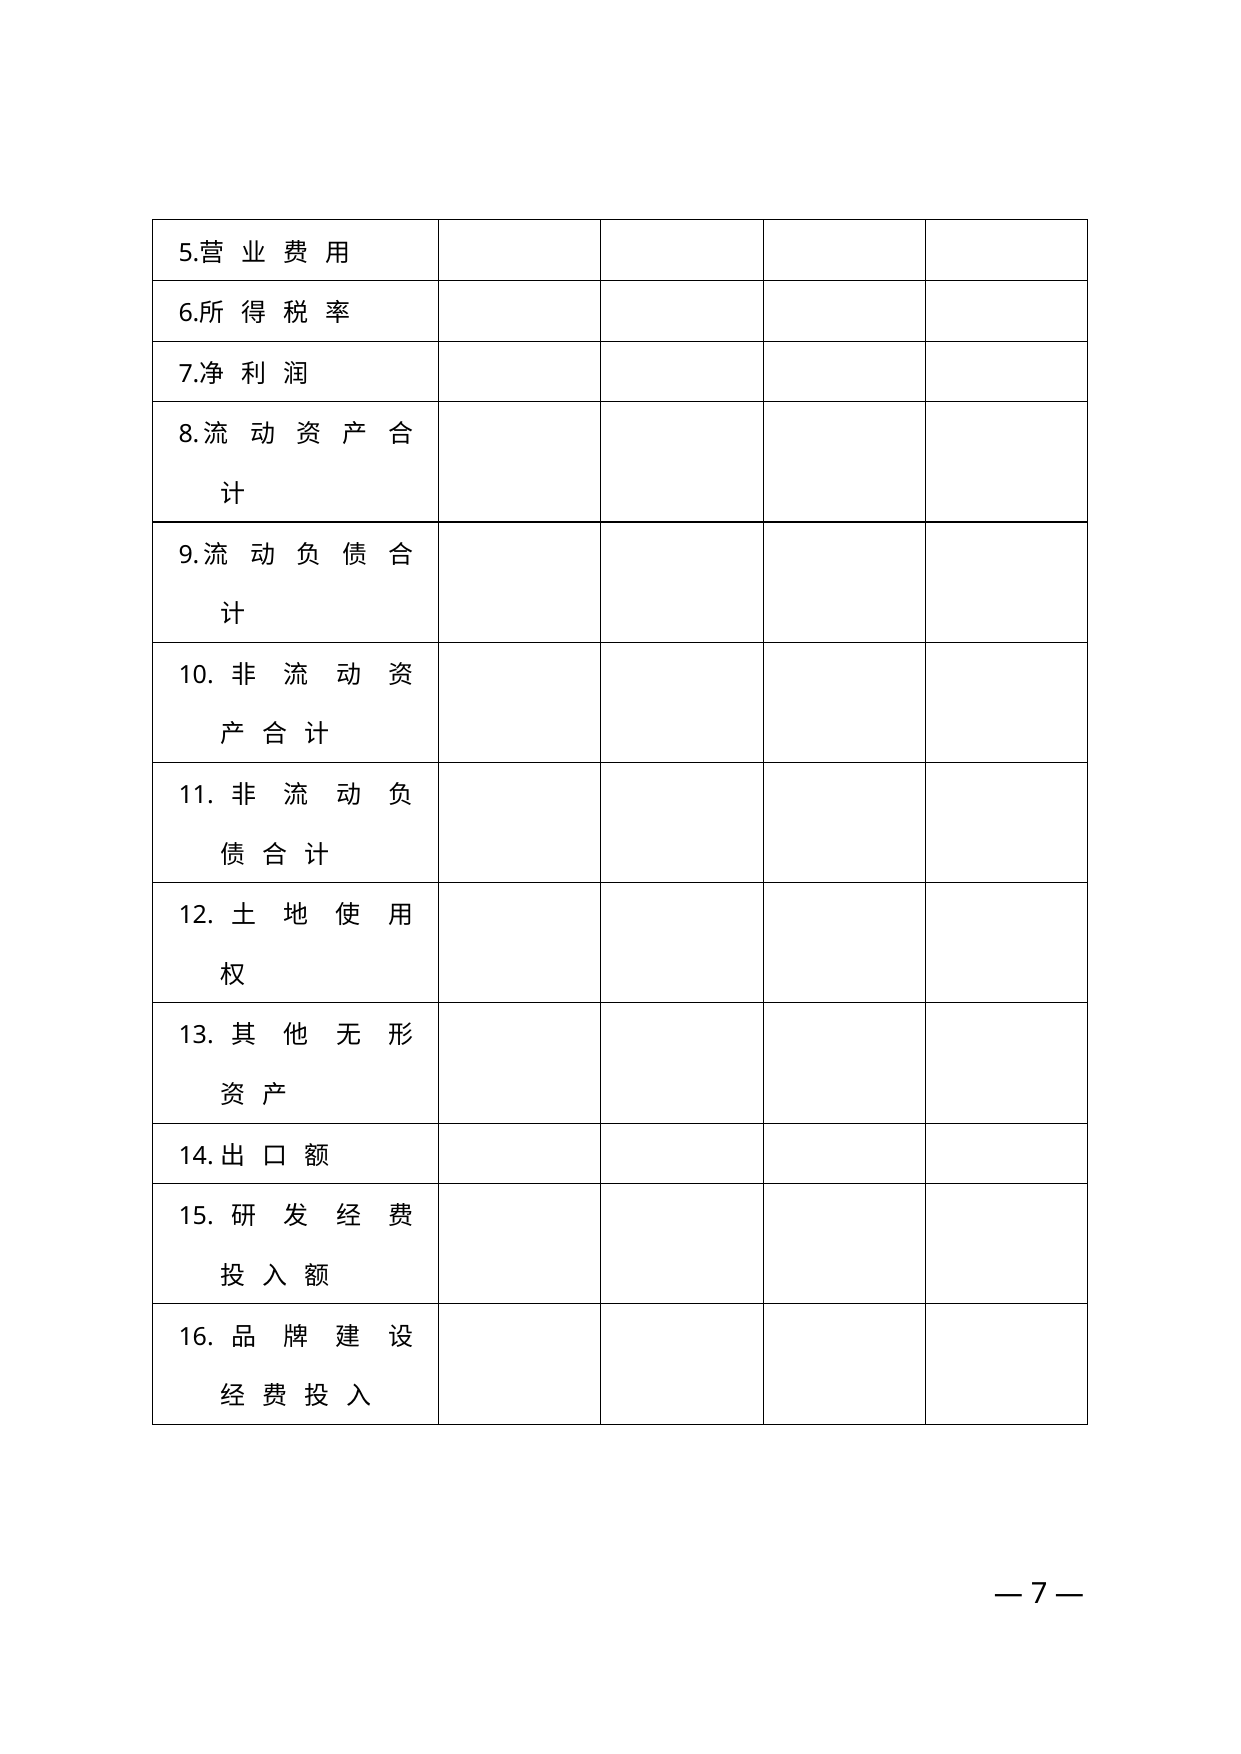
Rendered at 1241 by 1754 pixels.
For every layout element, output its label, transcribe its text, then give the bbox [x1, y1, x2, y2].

table_cell 16.品牌建设经费投入 [153, 1304, 438, 1423]
table_cell [764, 883, 925, 1002]
table_cell [601, 523, 763, 642]
table_cell [439, 1184, 600, 1303]
table_cell [926, 1003, 1087, 1122]
table_cell [764, 1184, 925, 1303]
table_cell [926, 402, 1087, 521]
table_cell [601, 1124, 763, 1183]
table_cell [926, 643, 1087, 762]
table_cell [926, 342, 1087, 401]
table_cell [439, 402, 600, 521]
table_cell [764, 523, 925, 642]
table_cell [439, 763, 600, 882]
table_cell [439, 1304, 600, 1423]
table_cell [439, 281, 600, 341]
table_cell [764, 281, 925, 341]
table_cell [764, 1304, 925, 1423]
table_cell [926, 1124, 1087, 1183]
table_cell [439, 1124, 600, 1183]
table_cell [601, 1003, 763, 1122]
table_cell [601, 883, 763, 1002]
table_cell 11.非流动负债合计 [153, 763, 438, 882]
table_cell [439, 883, 600, 1002]
table_cell [764, 643, 925, 762]
table_cell 7.净利润 [153, 342, 438, 401]
table_cell [601, 402, 763, 521]
table_cell 13.其他无形资产 [153, 1003, 438, 1122]
table_cell [926, 220, 1087, 280]
table_cell [601, 220, 763, 280]
table_cell [439, 220, 600, 280]
table_cell [601, 643, 763, 762]
table_cell 9.流动负债合计 [153, 523, 438, 642]
table_cell [764, 402, 925, 521]
table_cell [601, 1304, 763, 1423]
table_cell [926, 1304, 1087, 1423]
table_cell 10.非流动资产合计 [153, 643, 438, 762]
table_cell [601, 281, 763, 341]
table_cell [764, 1003, 925, 1122]
table_cell [764, 1124, 925, 1183]
table_cell [439, 523, 600, 642]
table_cell 14.出口额 [153, 1124, 438, 1183]
table_cell [926, 281, 1087, 341]
table_cell [926, 883, 1087, 1002]
table_cell [601, 342, 763, 401]
table_cell [764, 220, 925, 280]
table_cell [764, 763, 925, 882]
table_cell [926, 523, 1087, 642]
table_cell [601, 763, 763, 882]
table_cell 15.研发经费投入额 [153, 1184, 438, 1303]
table_cell 12.土地使用权 [153, 883, 438, 1002]
table_cell [439, 1003, 600, 1122]
table_cell [601, 1184, 763, 1303]
table_cell 6.所得税率 [153, 281, 438, 341]
table_cell [926, 1184, 1087, 1303]
table_cell [926, 763, 1087, 882]
table_cell [764, 342, 925, 401]
table_cell [439, 643, 600, 762]
table_cell [439, 342, 600, 401]
table_cell 5.营业费用 [153, 220, 438, 280]
table_cell 8.流动资产合计 [153, 402, 438, 521]
